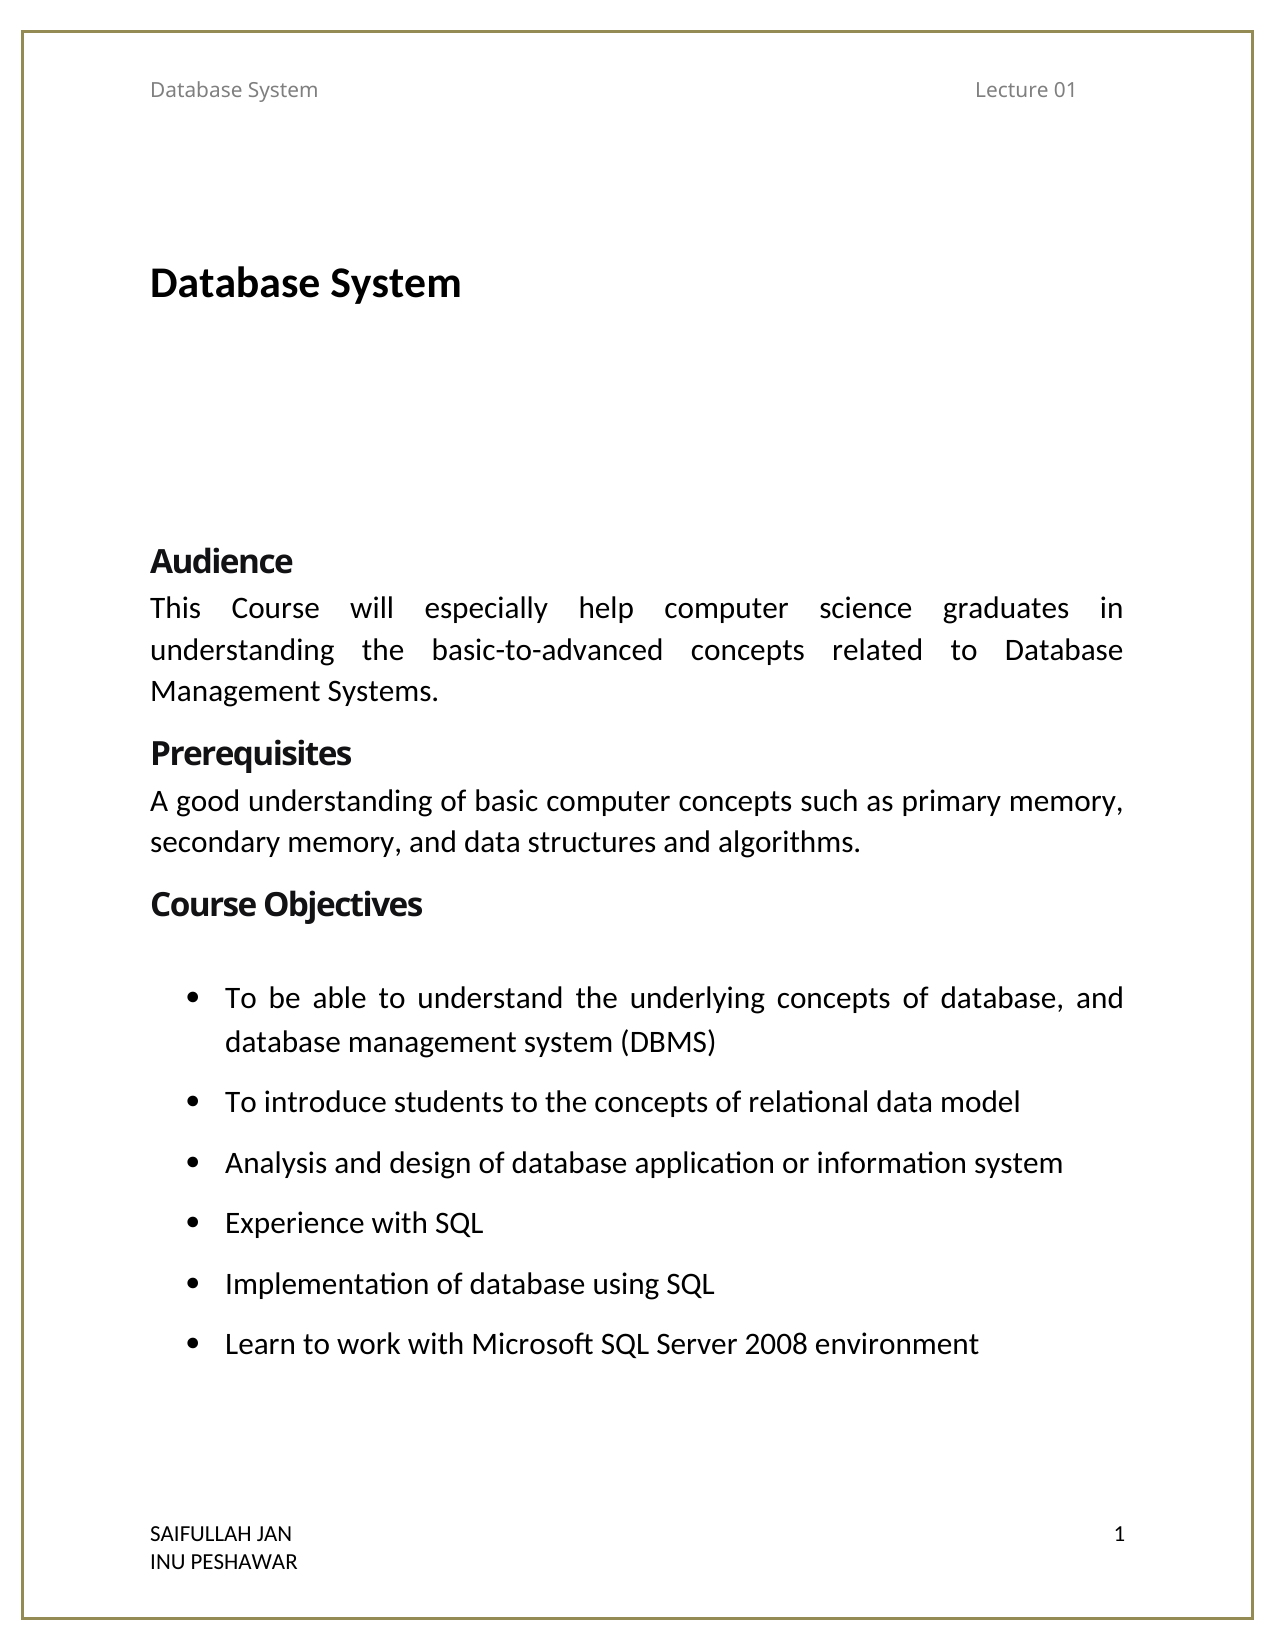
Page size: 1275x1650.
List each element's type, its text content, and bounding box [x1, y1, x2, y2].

subtitle Audience [150, 537, 1120, 584]
list To be able to understand the underlying concepts of database, and database management system (DBMS) [187, 978, 1125, 1060]
list Learn to work with Microsoft SQL Server 2008 environment [187, 1324, 1125, 1362]
text A good understanding of basic computer concepts such as primary memory, secondary memory, and data structures and algorithms. [150, 819, 1125, 860]
text Database System [150, 255, 1125, 308]
subtitle Prerequisites [150, 729, 1120, 776]
list Analysis and design of database application or information system [187, 1143, 1125, 1181]
subtitle Course Objectives [150, 879, 1120, 926]
list To introduce students to the concepts of relational data model [187, 1082, 1125, 1121]
list Experience with SQL [187, 1203, 1125, 1241]
text This Course will especially help computer science graduates in understanding the basic-to-advanced concepts related to Database Management Systems. [150, 668, 1125, 709]
list Implementation of database using SQL [187, 1264, 1125, 1302]
